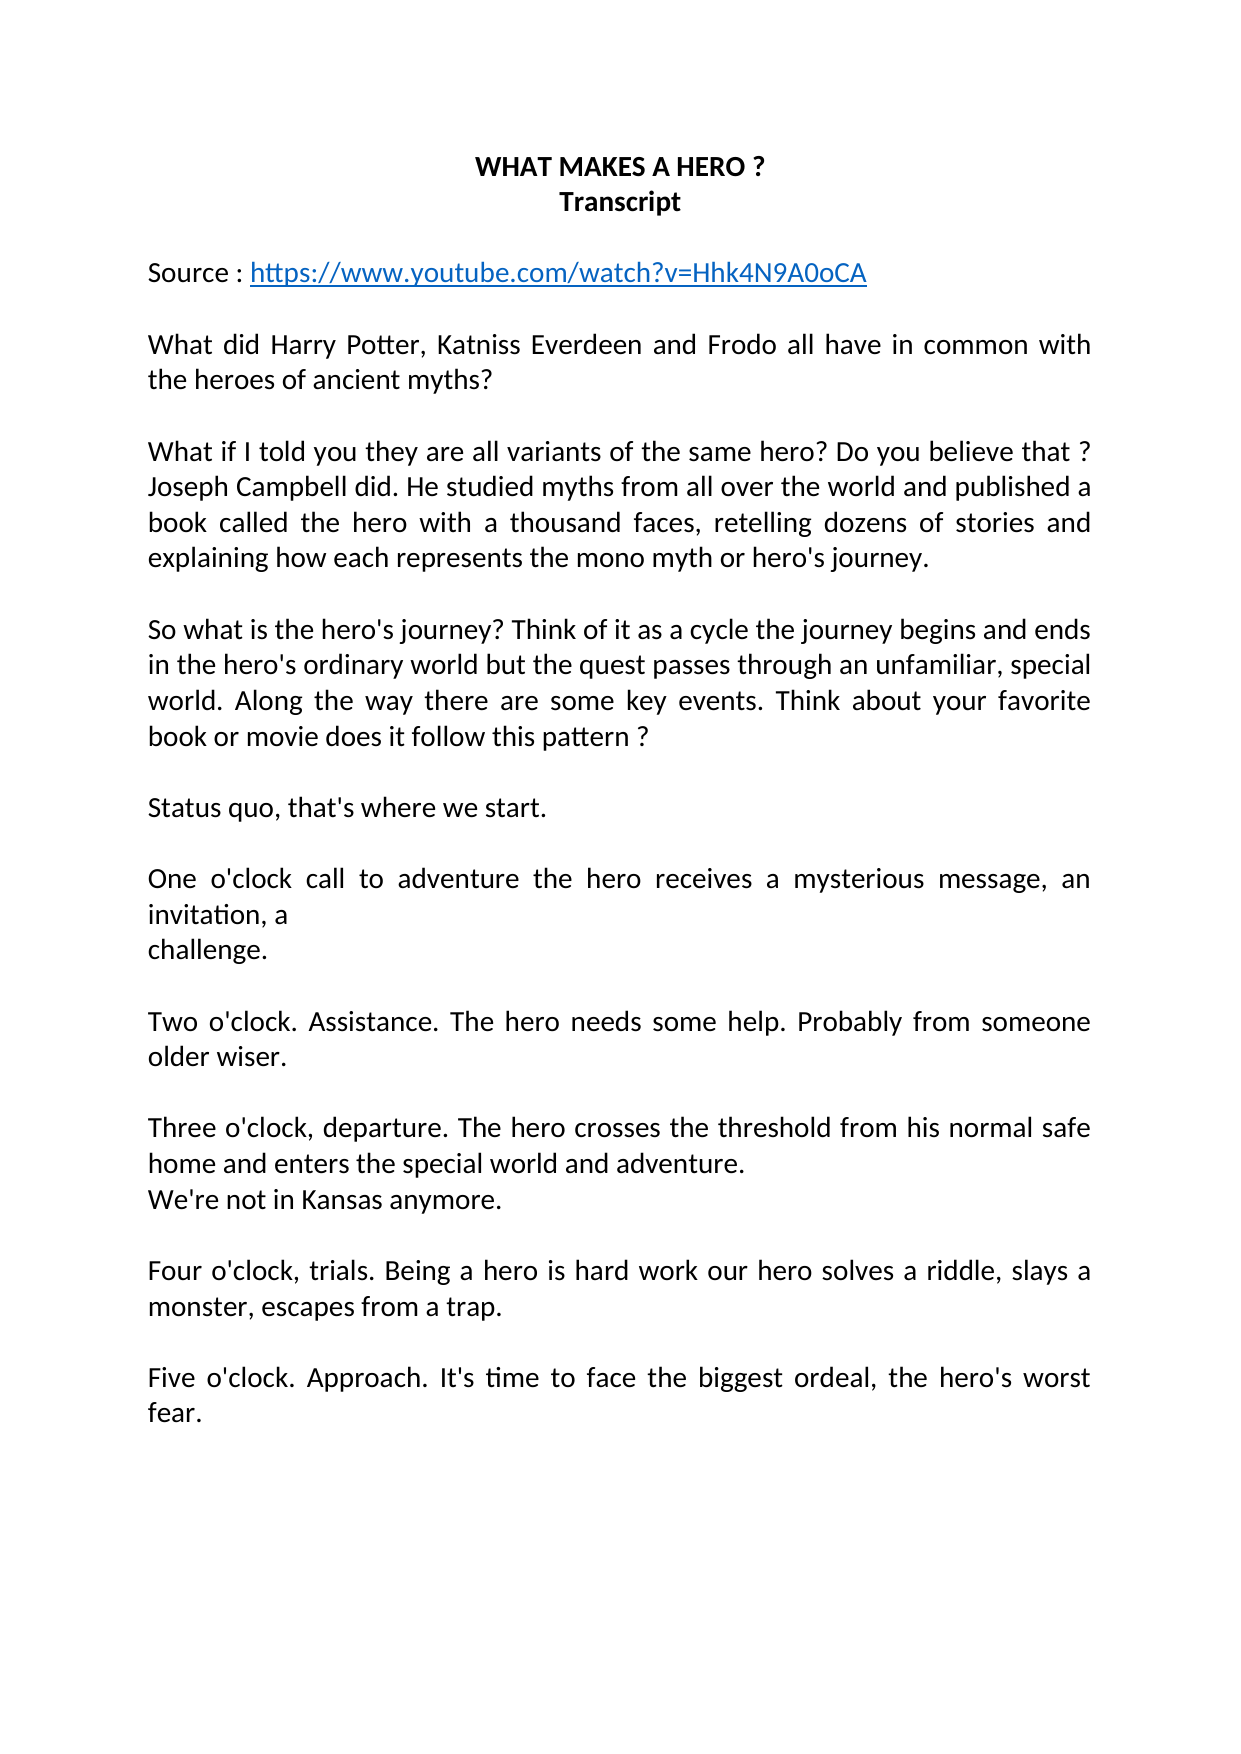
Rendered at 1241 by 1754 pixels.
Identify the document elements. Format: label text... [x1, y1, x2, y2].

text Source : https://www.youtube.com/watch?v=Hhk4N9A0oCA [148, 254, 1093, 290]
text Five o'clock. Approach. It's time to face the biggest ordeal, the hero's worst fear. [148, 1359, 1093, 1430]
text So what is the hero's journey? Think of it as a cycle the journey begins and ends in the hero's ordinary world but the quest passes through an unfamiliar, special world. Along the way there are some key events. Think about your favorite book or movie does it follow this pattern ? [148, 611, 1093, 753]
text Status quo, that's where we start. [148, 789, 1093, 824]
text Two o'clock. Assistance. The hero needs some help. Probably from someone older wiser. [148, 1003, 1093, 1074]
text What did Harry Potter, Katniss Everdeen and Frodo all have in common with the heroes of ancient myths? [148, 326, 1093, 397]
text WHAT MAKES A HERO ? [148, 148, 1093, 183]
text One o'clock call to adventure the hero receives a mysterious message, an invitation, a [148, 860, 1093, 931]
text What if I told you they are all variants of the same hero? Do you believe that ? Joseph Campbell did. He studied myths from all over the world and published a book called the hero with a thousand faces, retelling dozens of stories and explaining how each represents the mono myth or hero's journey. [148, 433, 1093, 575]
text Transcript [148, 183, 1093, 219]
text We're not in Kansas anymore. [148, 1181, 1093, 1216]
text challenge. [148, 931, 1093, 967]
text Three o'clock, departure. The hero crosses the threshold from his normal safe home and enters the special world and adventure. [148, 1109, 1093, 1181]
text Four o'clock, trials. Being a hero is hard work our hero solves a riddle, slays a monster, escapes from a trap. [148, 1252, 1093, 1323]
